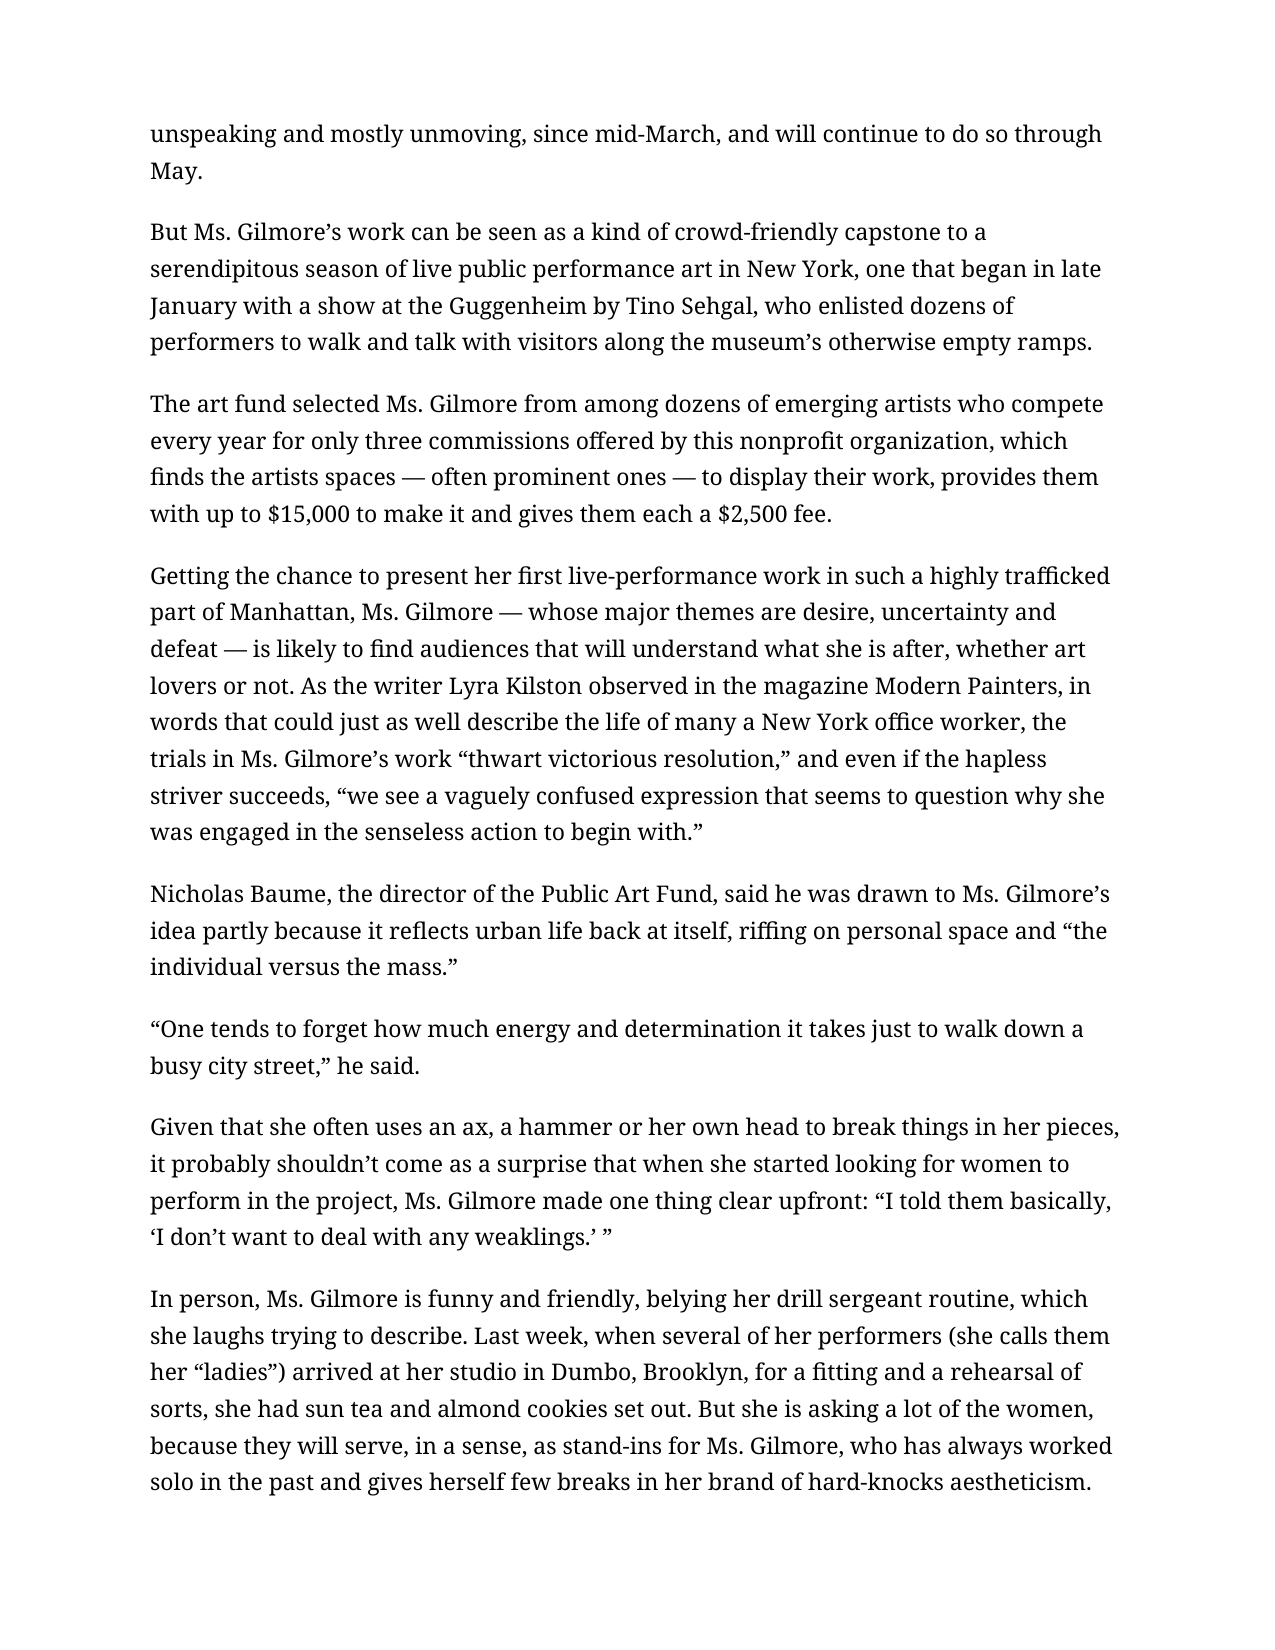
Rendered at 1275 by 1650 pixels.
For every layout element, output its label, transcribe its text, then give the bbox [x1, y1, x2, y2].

text Nicholas Baume, the director of the Public Art Fund, said he was drawn to Ms. Gilmore’s idea partly because it reflects urban life back at itself, riffing on personal space and “the individual versus the mass.” [150, 872, 1125, 982]
text “One tends to forget how much energy and determination it takes just to walk down a busy city street,” he said. [150, 1007, 1125, 1081]
text In person, Ms. Gilmore is funny and friendly, belying her drill sergeant routine, which she laughs trying to describe. Last week, when several of her performers (she calls them her “ladies”) arrived at her studio in Dumbo, Brooklyn, for a fitting and a rehearsal of sorts, she had sun tea and almond cookies set out. But she is asking a lot of the women, because they will serve, in a sense, as stand-ins for Ms. Gilmore, who has always worked solo in the past and gives herself few breaks in her brand of hard-knocks aestheticism. [150, 1277, 1125, 1497]
text Given that she often uses an ax, a hammer or her own head to break things in her pieces, it probably shouldn’t come as a surprise that when she started looking for women to perform in the project, Ms. Gilmore made one thing clear upfront: “I told them basically, ‘I don’t want to deal with any weaklings.’ ” [150, 1106, 1125, 1252]
text Getting the chance to present her first live-performance work in such a highly trafficked part of Manhattan, Ms. Gilmore — whose major themes are desire, uncertainty and defeat — is likely to find audiences that will understand what she is after, whether art lovers or not. As the writer Lyra Kilston observed in the magazine Modern Painters, in words that could just as well describe the life of many a New York office worker, the trials in Ms. Gilmore’s work “thwart victorious resolution,” and even if the hapless striver succeeds, “we see a vaguely confused expression that seems to question why she was engaged in the senseless action to begin with.” [150, 554, 1125, 847]
text But Ms. Gilmore’s work can be seen as a kind of crowd-friendly capstone to a serendipitous season of live public performance art in New York, one that began in late January with a show at the Guggenheim by Tino Sehgal, who enlisted dozens of performers to walk and talk with visitors along the museum’s otherwise empty ramps. [150, 211, 1125, 357]
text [150, 112, 1125, 186]
text The art fund selected Ms. Gilmore from among dozens of emerging artists who compete every year for only three commissions offered by this nonprofit organization, which finds the artists spaces — often prominent ones — to display their work, provides them with up to $15,000 to make it and gives them each a $2,500 fee. [150, 382, 1125, 529]
